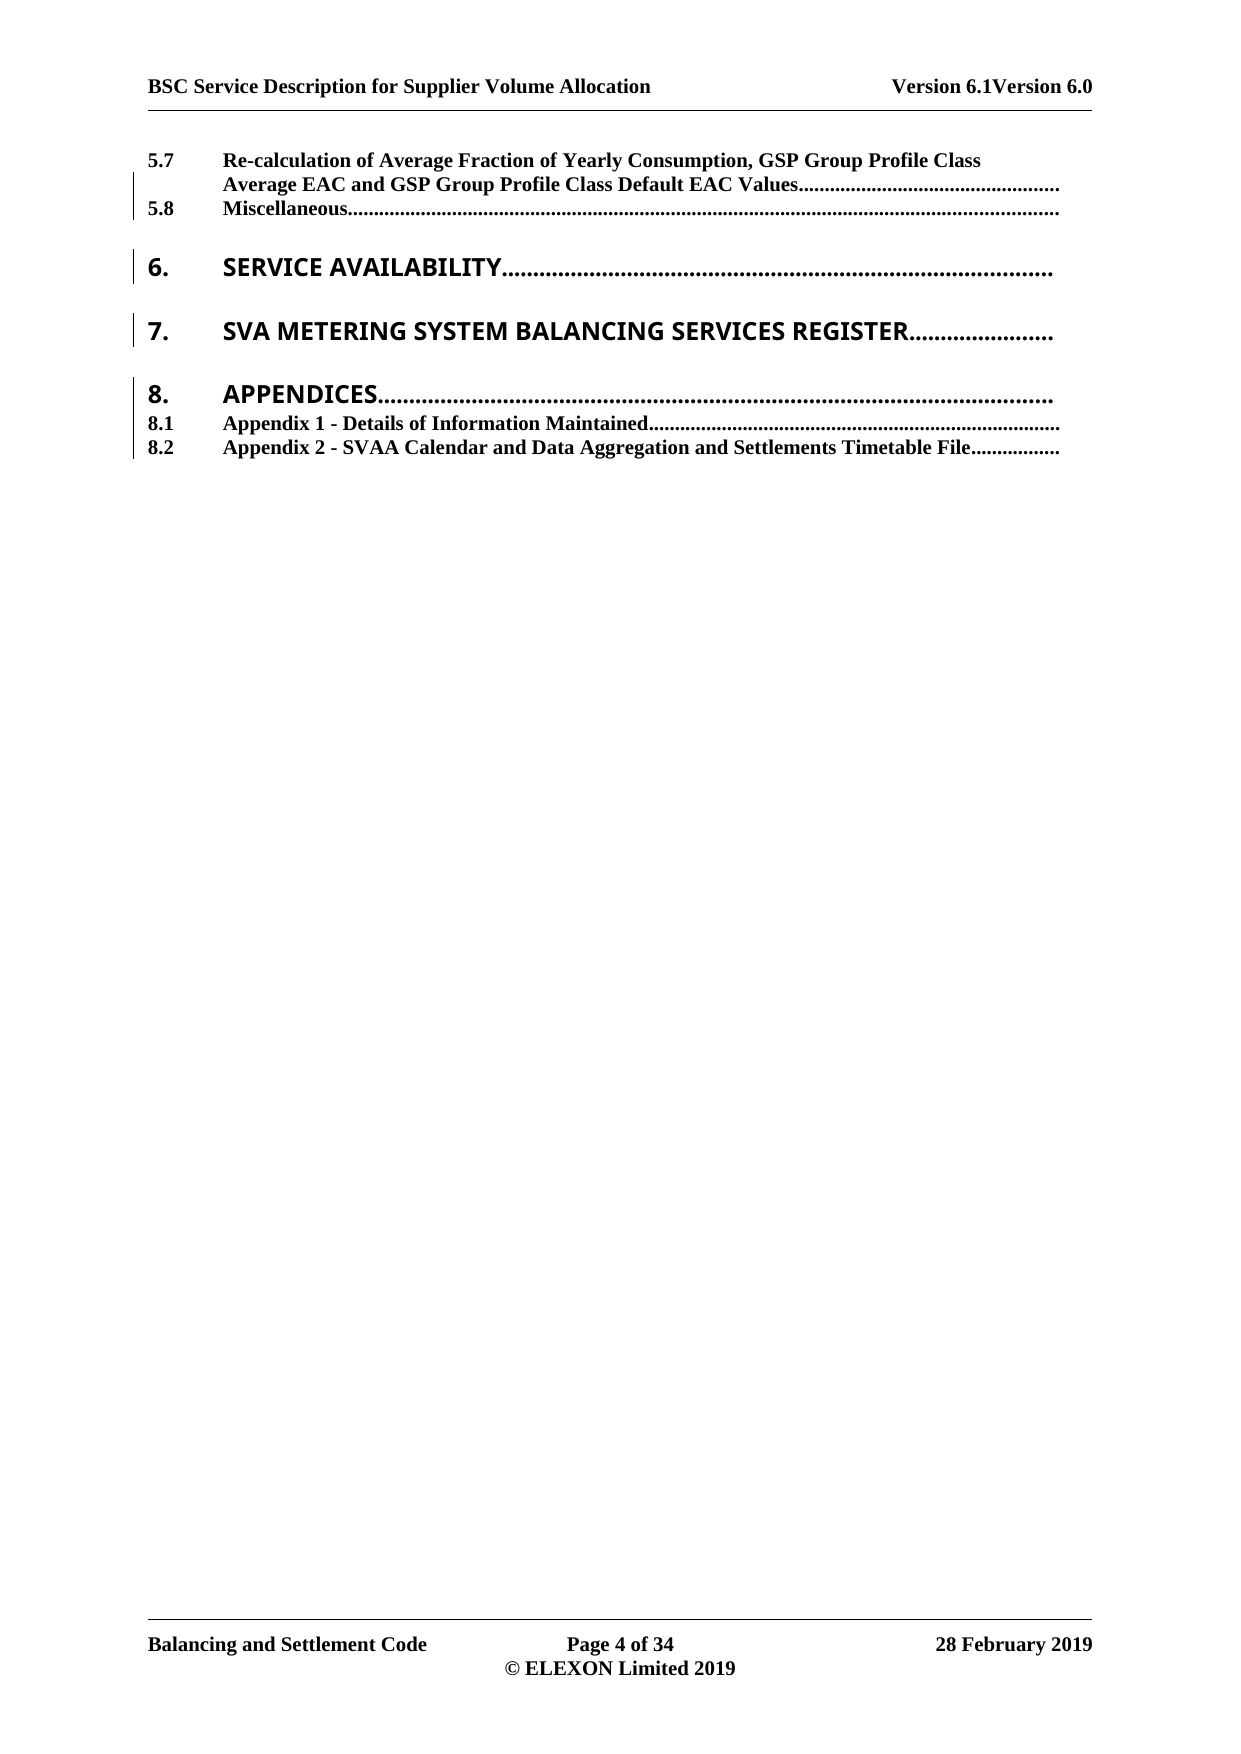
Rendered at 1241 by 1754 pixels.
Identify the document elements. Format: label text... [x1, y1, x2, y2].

text 8.1 Appendix 1 - Details of Information Maintained [148, 411, 1033, 435]
text 8.2 Appendix 2 - SVAA Calendar and Data Aggregation and Settlements Timetable File [148, 435, 1033, 459]
text 6. Service Availability [148, 249, 1033, 283]
text 7. SVA Metering SYSTEM BALANCING SERVICES REGISTER [148, 313, 1033, 347]
text 5.8 Miscellaneous [148, 196, 1033, 220]
text 8. Appendices [148, 377, 1033, 411]
text 5.7 Re-calculation of Average Fraction of Yearly Consumption, GSP Group Profile Class Average EAC and GSP Group Profile Class Default EAC Values [148, 148, 1033, 196]
